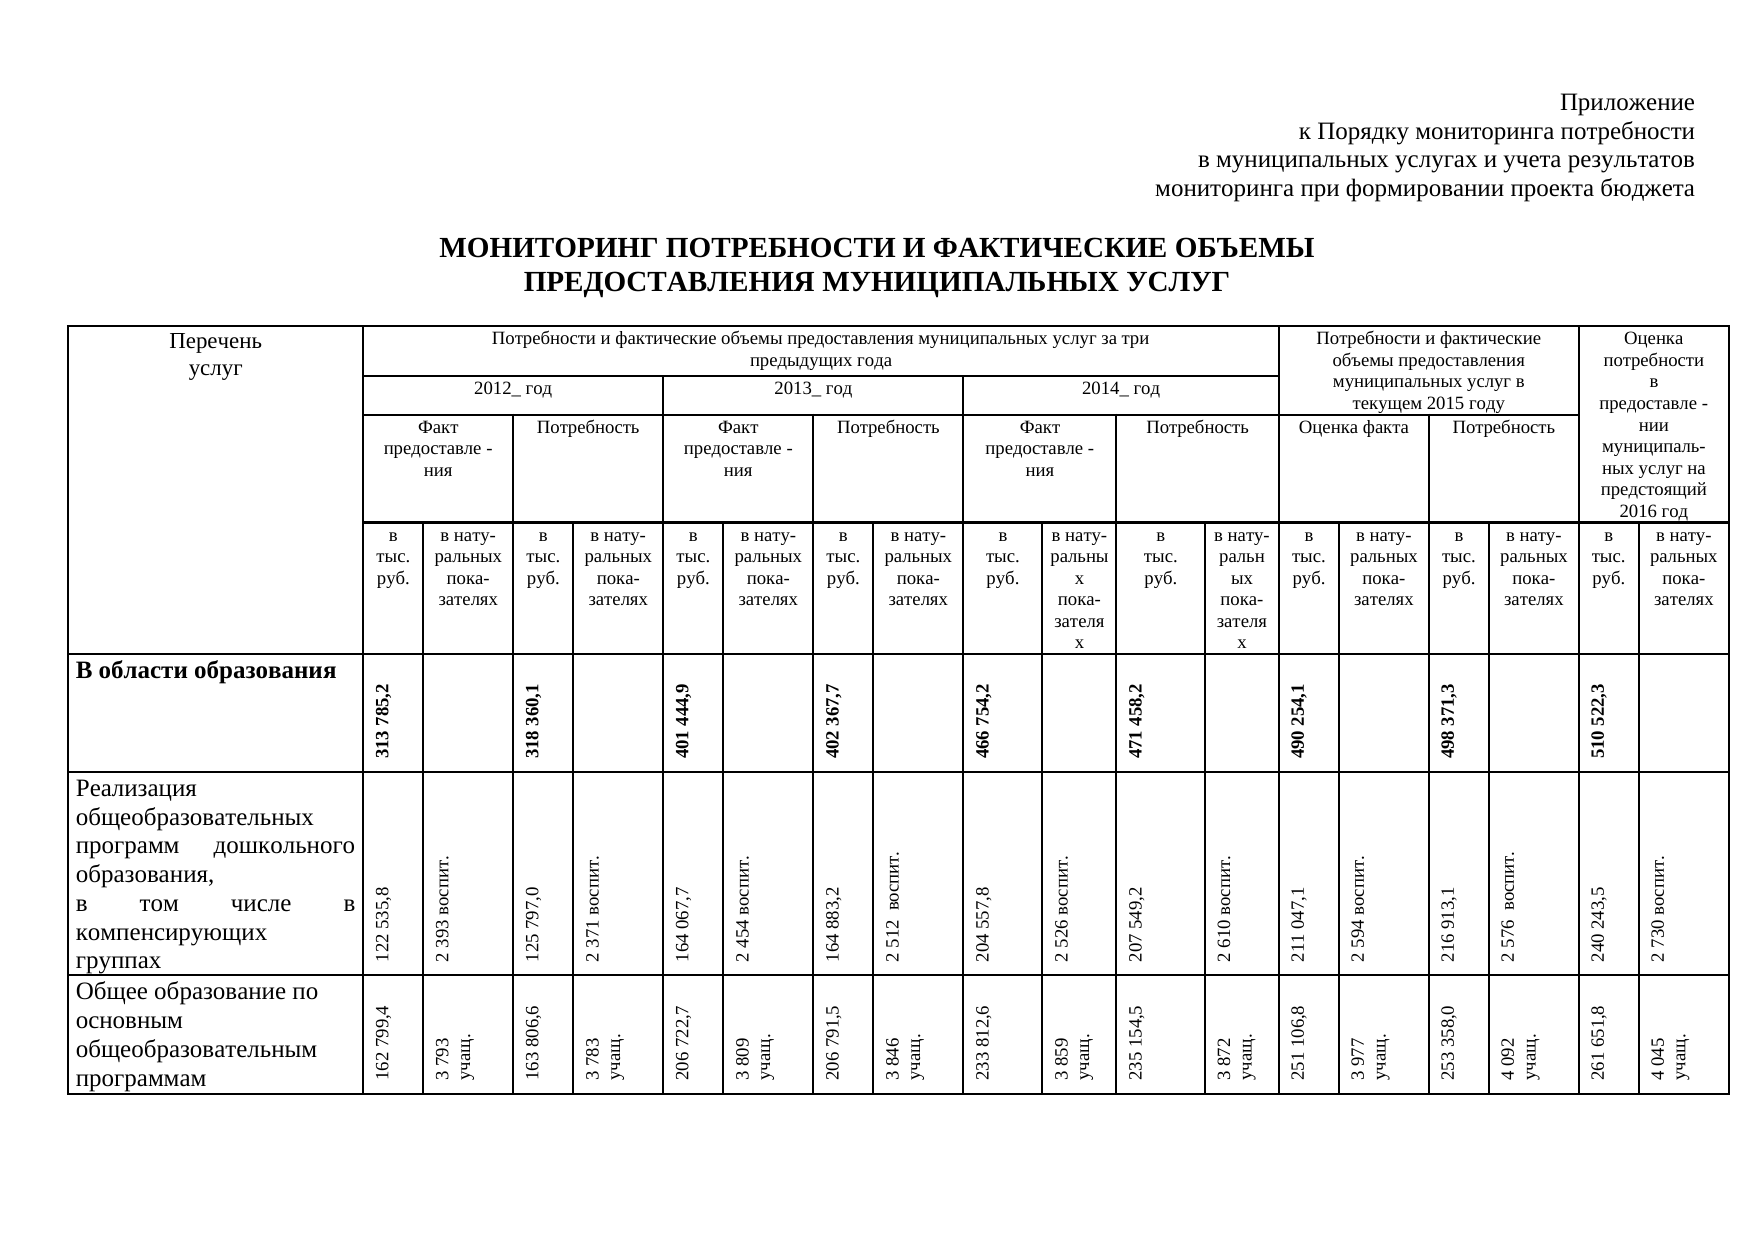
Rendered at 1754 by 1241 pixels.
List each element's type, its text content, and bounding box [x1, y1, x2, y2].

table_cell Потребность [1430, 416, 1578, 521]
text ПРЕДОСТАВЛЕНИЯ МУНИЦИПАЛЬНЫХ УСЛУГ [59, 264, 1695, 297]
table_cell в нату- ральных пока- зателях [1340, 524, 1428, 653]
table_cell 2 371 воспит. [574, 773, 662, 974]
table_cell в тыс. руб. [964, 524, 1041, 653]
table_cell 510 522,3 [1580, 655, 1638, 771]
table_cell 498 371,3 [1430, 655, 1488, 771]
text в муниципальных услугах и учета результатов [59, 144, 1695, 173]
text МОНИТОРИНГ ПОТРЕБНОСТИ И ФАКТИЧЕСКИЕ ОБЪЕМЫ [59, 230, 1695, 264]
table_cell 2 393 воспит. [424, 773, 512, 974]
table_cell 163 806,6 [514, 976, 572, 1092]
table_cell в нату- ральных пока- зателях [874, 524, 962, 653]
table_cell 204 557,8 [964, 773, 1041, 974]
table_cell [424, 655, 512, 771]
table_cell 251 106,8 [1280, 976, 1338, 1092]
text к Порядку мониторинга потребности [59, 116, 1695, 144]
table_cell Факт предоставле - ния [364, 416, 512, 521]
table_cell в тыс. руб. [1117, 524, 1204, 653]
table_cell 401 444,9 [664, 655, 722, 771]
table_cell Потребность [1117, 416, 1278, 521]
table_cell в нату- ральных пока- зателях [424, 524, 512, 653]
table_cell [1043, 655, 1115, 771]
table_cell в нату- ральных пока- зателях [1490, 524, 1578, 653]
table_cell 2014_ год [964, 377, 1278, 413]
table_cell в нату- ральных пока- зателях [1206, 524, 1278, 653]
table_cell 211 047,1 [1280, 773, 1338, 974]
table_cell 216 913,1 [1430, 773, 1488, 974]
table_cell 313 785,2 [364, 655, 422, 771]
text Приложение [59, 87, 1695, 116]
table_cell 3 977 учащ. [1340, 976, 1428, 1092]
table_header Оценка потребности в предоставле - нии муниципаль- ных услуг на предстоящий 2016 год [1580, 327, 1728, 521]
table_cell Факт предоставле - ния [964, 416, 1115, 521]
table_cell 2012_ год [364, 377, 662, 413]
table_cell 233 812,6 [964, 976, 1041, 1092]
table_cell 240 243,5 [1580, 773, 1638, 974]
table_header Потребности и фактические объемы предоставления муниципальных услуг в текущем 2015 году [1280, 327, 1578, 413]
table_cell 235 154,5 [1117, 976, 1204, 1092]
table_cell [724, 655, 812, 771]
table_cell 2 610 воспит. [1206, 773, 1278, 974]
table_cell 164 067,7 [664, 773, 722, 974]
table_cell 402 367,7 [814, 655, 872, 771]
table_cell 261 651,8 [1580, 976, 1638, 1092]
table_cell Потребность [814, 416, 962, 521]
table_cell Факт предоставле - ния [664, 416, 812, 521]
table_cell в нату- ральных пока- зателях [1640, 524, 1728, 653]
table_cell 2 730 воспит. [1640, 773, 1728, 974]
table_cell 125 797,0 [514, 773, 572, 974]
table_cell 3 783 учащ. [574, 976, 662, 1092]
table_cell [1640, 655, 1728, 771]
table_cell в нату- ральных пока- зателях [574, 524, 662, 653]
table_cell [1340, 655, 1428, 771]
text мониторинга при формировании проекта бюджета [59, 173, 1695, 202]
table_cell [874, 655, 962, 771]
table_cell в тыс. руб. [814, 524, 872, 653]
table_cell [574, 655, 662, 771]
table_cell в нату- ральных пока- зателях [724, 524, 812, 653]
table_cell в тыс. руб. [1280, 524, 1338, 653]
table_cell 206 791,5 [814, 976, 872, 1092]
table_cell Общее образование по основным общеобразовательным программам [69, 976, 362, 1092]
table_cell [1490, 655, 1578, 771]
table_cell 162 799,4 [364, 976, 422, 1092]
table_cell 4 092 учащ. [1490, 976, 1578, 1092]
table_cell Потребность [514, 416, 662, 521]
table_cell 2 526 воспит. [1043, 773, 1115, 974]
table_cell в тыс. руб. [364, 524, 422, 653]
table_cell 164 883,2 [814, 773, 872, 974]
table_cell 206 722,7 [664, 976, 722, 1092]
table_cell 2 512 воспит. [874, 773, 962, 974]
table_cell 318 360,1 [514, 655, 572, 771]
table_header Перечень услуг [69, 327, 362, 653]
table_cell 122 535,8 [364, 773, 422, 974]
table_cell в тыс. руб. [1430, 524, 1488, 653]
table_cell 2 576 воспит. [1490, 773, 1578, 974]
table_cell 3 809 учащ. [724, 976, 812, 1092]
table_cell 3 859 учащ. [1043, 976, 1115, 1092]
table_cell 4 045 учащ. [1640, 976, 1728, 1092]
table_cell [1206, 655, 1278, 771]
table_cell В области образования [69, 655, 362, 771]
table_cell 2013_ год [664, 377, 962, 413]
table_cell 3 846 учащ. [874, 976, 962, 1092]
table_cell 253 358,0 [1430, 976, 1488, 1092]
table_cell Оценка факта [1280, 416, 1428, 521]
table_cell 490 254,1 [1280, 655, 1338, 771]
table_cell 3 793 учащ. [424, 976, 512, 1092]
table_cell 3 872 учащ. [1206, 976, 1278, 1092]
table_cell 2 454 воспит. [724, 773, 812, 974]
table_cell 466 754,2 [964, 655, 1041, 771]
table_cell 471 458,2 [1117, 655, 1204, 771]
table_cell в нату- ральных пока- зателях [1043, 524, 1115, 653]
table_cell в тыс. руб. [1580, 524, 1638, 653]
table_cell в тыс. руб. [514, 524, 572, 653]
table_cell 2 594 воспит. [1340, 773, 1428, 974]
table_cell 207 549,2 [1117, 773, 1204, 974]
table_cell в тыс. руб. [664, 524, 722, 653]
table_header Потребности и фактические объемы предоставления муниципальных услуг за три предыдущих года [364, 327, 1278, 375]
table_cell Реализация общеобразовательных программ дошкольного образования, в том числе в компенсирующих группах [69, 773, 362, 974]
